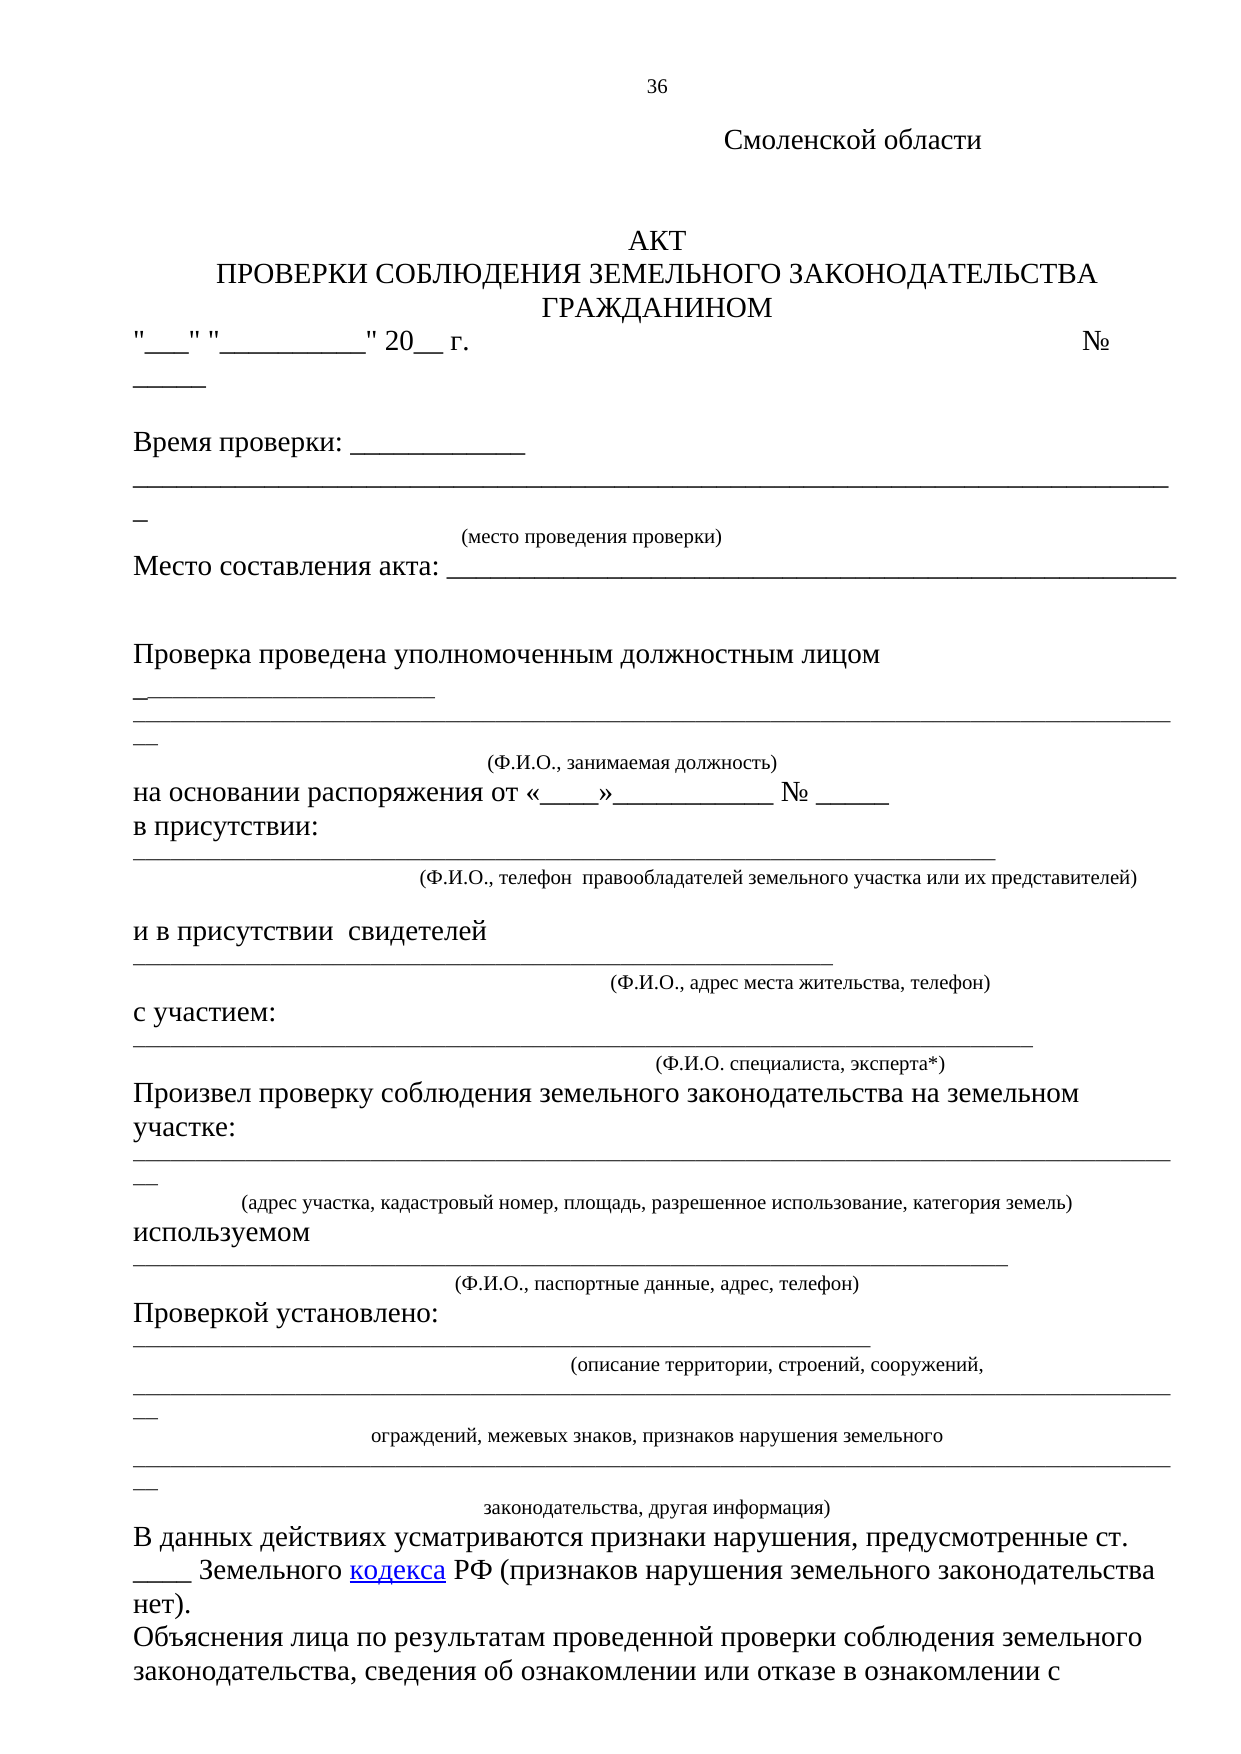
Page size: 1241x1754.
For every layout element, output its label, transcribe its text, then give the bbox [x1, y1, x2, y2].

text ПРОВЕРКИ СОБЛЮДЕНИЯ ЗЕМЕЛЬНОГО ЗАКОНОДАТЕЛЬСТВА [133, 256, 1181, 290]
text Проверкой установлено: ___________________________________________________________ [133, 1295, 1181, 1352]
text _____________________________________________________________________________________ [133, 1447, 1181, 1495]
text (описание территории, строений, сооружений, [133, 1352, 1181, 1376]
text _____________________________________________________________________________________ [133, 703, 1181, 750]
text _____________________________________________________________________________________ [133, 1376, 1181, 1423]
text (Ф.И.О., адрес места жительства, телефон) [133, 970, 1181, 994]
text "___" "__________" 20__ г. № _____ [133, 323, 1181, 390]
text и в присутствии свидетелей ________________________________________________________ [133, 913, 1181, 970]
text (место проведения проверки) [133, 524, 1181, 548]
text на основании распоряжения от «____»___________ № _____ [133, 774, 1181, 808]
text в присутствии: _____________________________________________________________________ [133, 808, 1181, 865]
text (Ф.И.О., занимаемая должность) [133, 750, 1181, 774]
text законодательства, другая информация) [133, 1495, 1181, 1519]
text с участием: ________________________________________________________________________ [133, 994, 1181, 1051]
text ________________________________________________________________________ [133, 457, 1181, 524]
text АКТ [133, 223, 1181, 256]
text ограждений, межевых знаков, признаков нарушения земельного [133, 1423, 1181, 1447]
text В данных действиях усматриваются признаки нарушения, предусмотренные ст. ____ Земельного кодекса РФ (признаков нарушения земельного законодательства нет). [133, 1519, 1181, 1619]
text (адрес участка, кадастровый номер, площадь, разрешенное использование, категория земель) [133, 1189, 1181, 1214]
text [133, 1619, 1181, 1687]
text (Ф.И.О., телефон правообладателей земельного участка или их представителей) [133, 865, 1181, 889]
text Проверка проведена уполномоченным должностным лицом ________________________ [133, 636, 1181, 703]
text Время проверки: ____________ [133, 424, 1181, 457]
text ГРАЖДАНИНОМ [133, 290, 1181, 323]
text (Ф.И.О., паспортные данные, адрес, телефон) [133, 1271, 1181, 1295]
text _____________________________________________________________________________________ [133, 1142, 1181, 1189]
text Смоленской области [723, 122, 1181, 156]
text (Ф.И.О. специалиста, эксперта*) [133, 1051, 1181, 1075]
text Место составления акта: __________________________________________________ [133, 548, 1181, 582]
text используемом ______________________________________________________________________ [133, 1214, 1181, 1271]
text Произвел проверку соблюдения земельного законодательства на земельном участке: [133, 1075, 1181, 1142]
